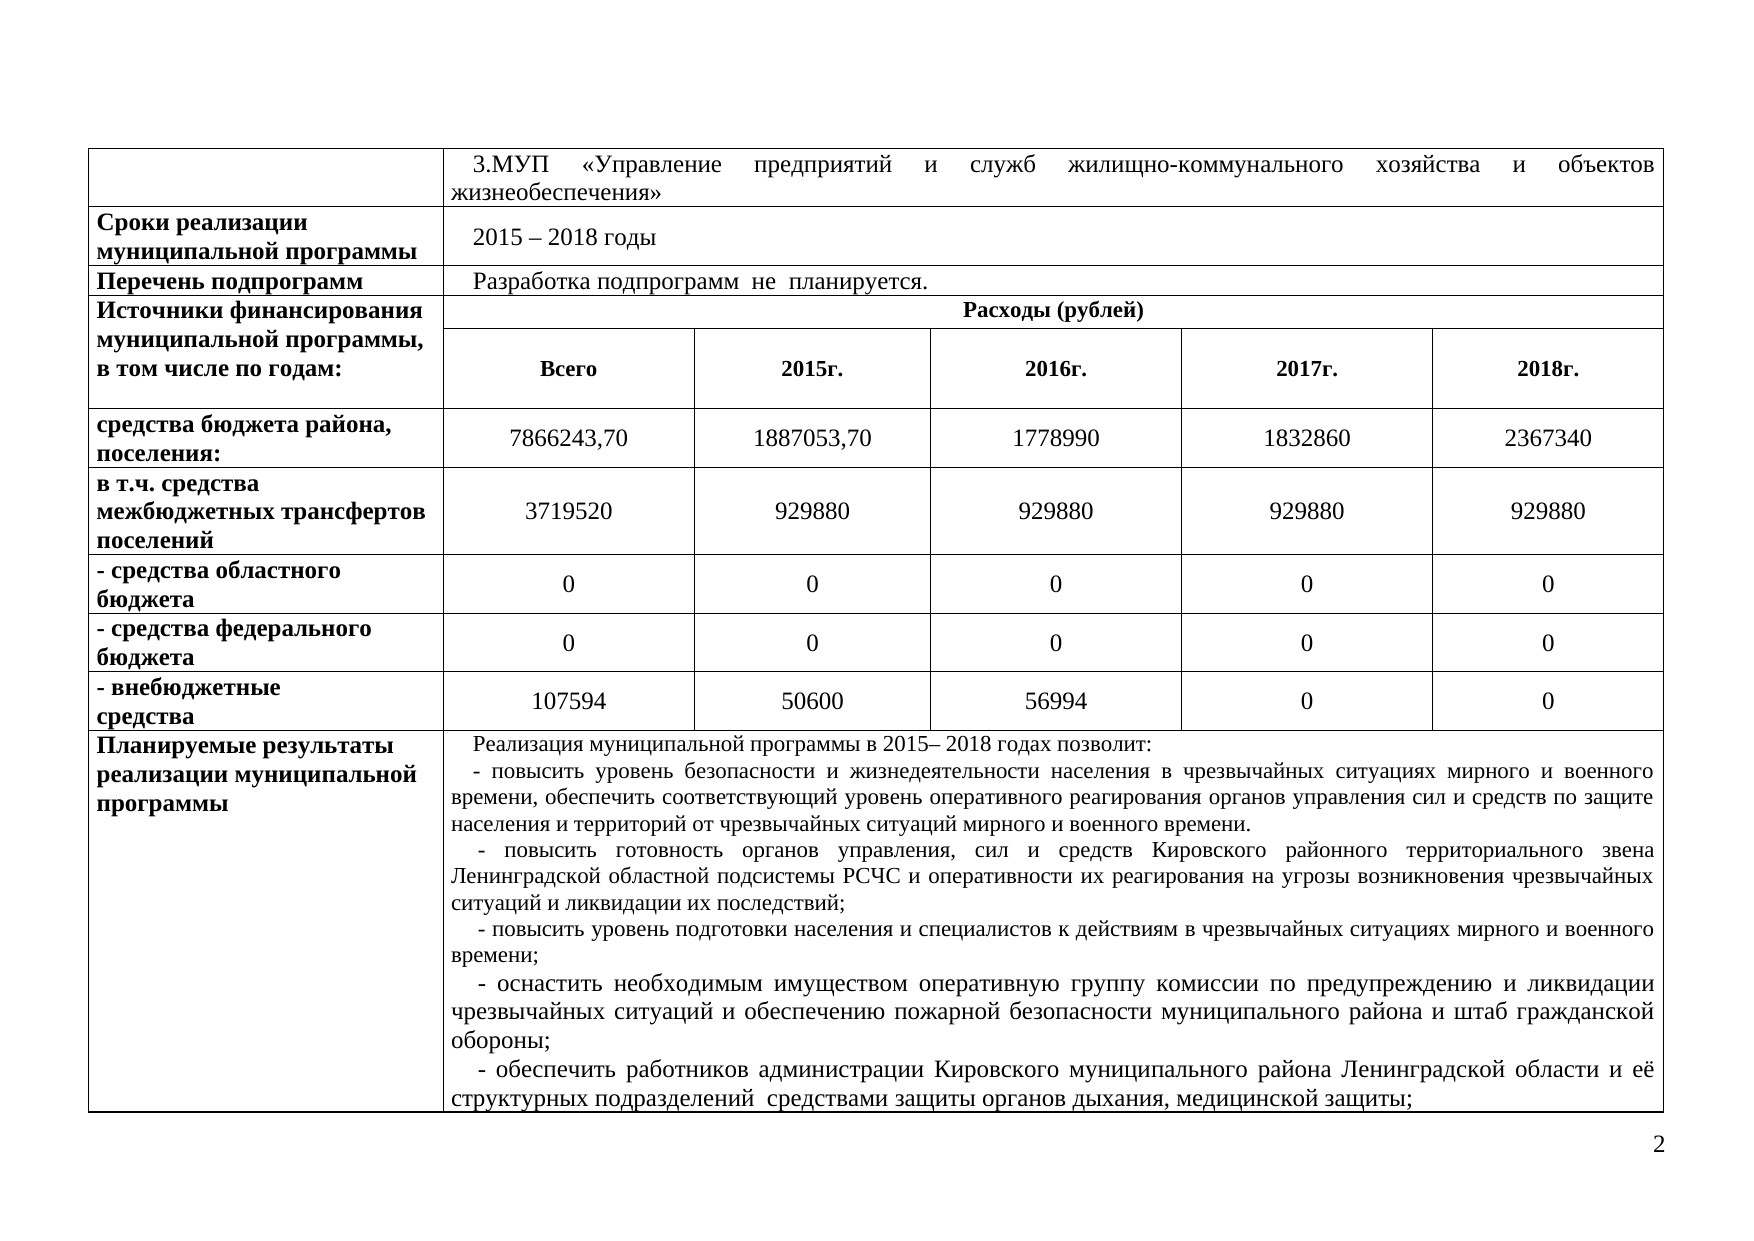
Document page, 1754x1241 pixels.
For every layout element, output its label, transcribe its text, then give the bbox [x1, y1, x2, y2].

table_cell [89, 731, 443, 1111]
table_cell 0 [931, 555, 1181, 612]
table_cell 0 [1433, 672, 1663, 729]
table_cell 929880 [1433, 468, 1663, 554]
table_cell - средства областного бюджета [89, 555, 443, 612]
table_cell 2015 – 2018 годы [444, 207, 1663, 265]
table_cell 2367340 [1433, 409, 1663, 467]
table_cell 1832860 [1182, 409, 1432, 467]
table_cell 2015г. [695, 329, 930, 408]
table_cell 0 [1182, 614, 1432, 671]
table_cell - внебюджетные средства [89, 672, 443, 729]
table_cell Перечень подпрограмм [89, 266, 443, 294]
table_cell 1887053,70 [695, 409, 930, 467]
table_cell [89, 149, 443, 206]
table_cell 2016г. [931, 329, 1181, 408]
table_cell 3719520 [444, 468, 694, 554]
table_cell 0 [1433, 614, 1663, 671]
table_cell 7866243,70 [444, 409, 694, 467]
table_cell Всего [444, 329, 694, 408]
table_cell 0 [1182, 672, 1432, 729]
table_cell 50600 [695, 672, 930, 729]
table_cell 929880 [1182, 468, 1432, 554]
table_cell 0 [444, 555, 694, 612]
table_cell 0 [1433, 555, 1663, 612]
table_cell Сроки реализации муниципальной программы [89, 207, 443, 265]
table_cell 929880 [695, 468, 930, 554]
table_cell 107594 [444, 672, 694, 729]
table_cell Источники финансирования муниципальной программы, в том числе по годам: [89, 296, 443, 408]
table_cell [444, 731, 1663, 1111]
table_cell Расходы (рублей) [444, 296, 1663, 328]
table_cell - средства федерального бюджета [89, 614, 443, 671]
table_cell 0 [1182, 555, 1432, 612]
table_cell 929880 [931, 468, 1181, 554]
table_cell 0 [695, 614, 930, 671]
table_cell 1778990 [931, 409, 1181, 467]
table_cell 2017г. [1182, 329, 1432, 408]
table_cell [444, 149, 1663, 206]
table_cell 2018г. [1433, 329, 1663, 408]
table_cell 0 [931, 614, 1181, 671]
table_cell в т.ч. средства межбюджетных трансфертов поселений [89, 468, 443, 554]
table_cell Разработка подпрограмм не планируется. [444, 266, 1663, 294]
table_cell 0 [444, 614, 694, 671]
table_cell 56994 [931, 672, 1181, 729]
table_cell средства бюджета района, поселения: [89, 409, 443, 467]
table_cell 0 [695, 555, 930, 612]
